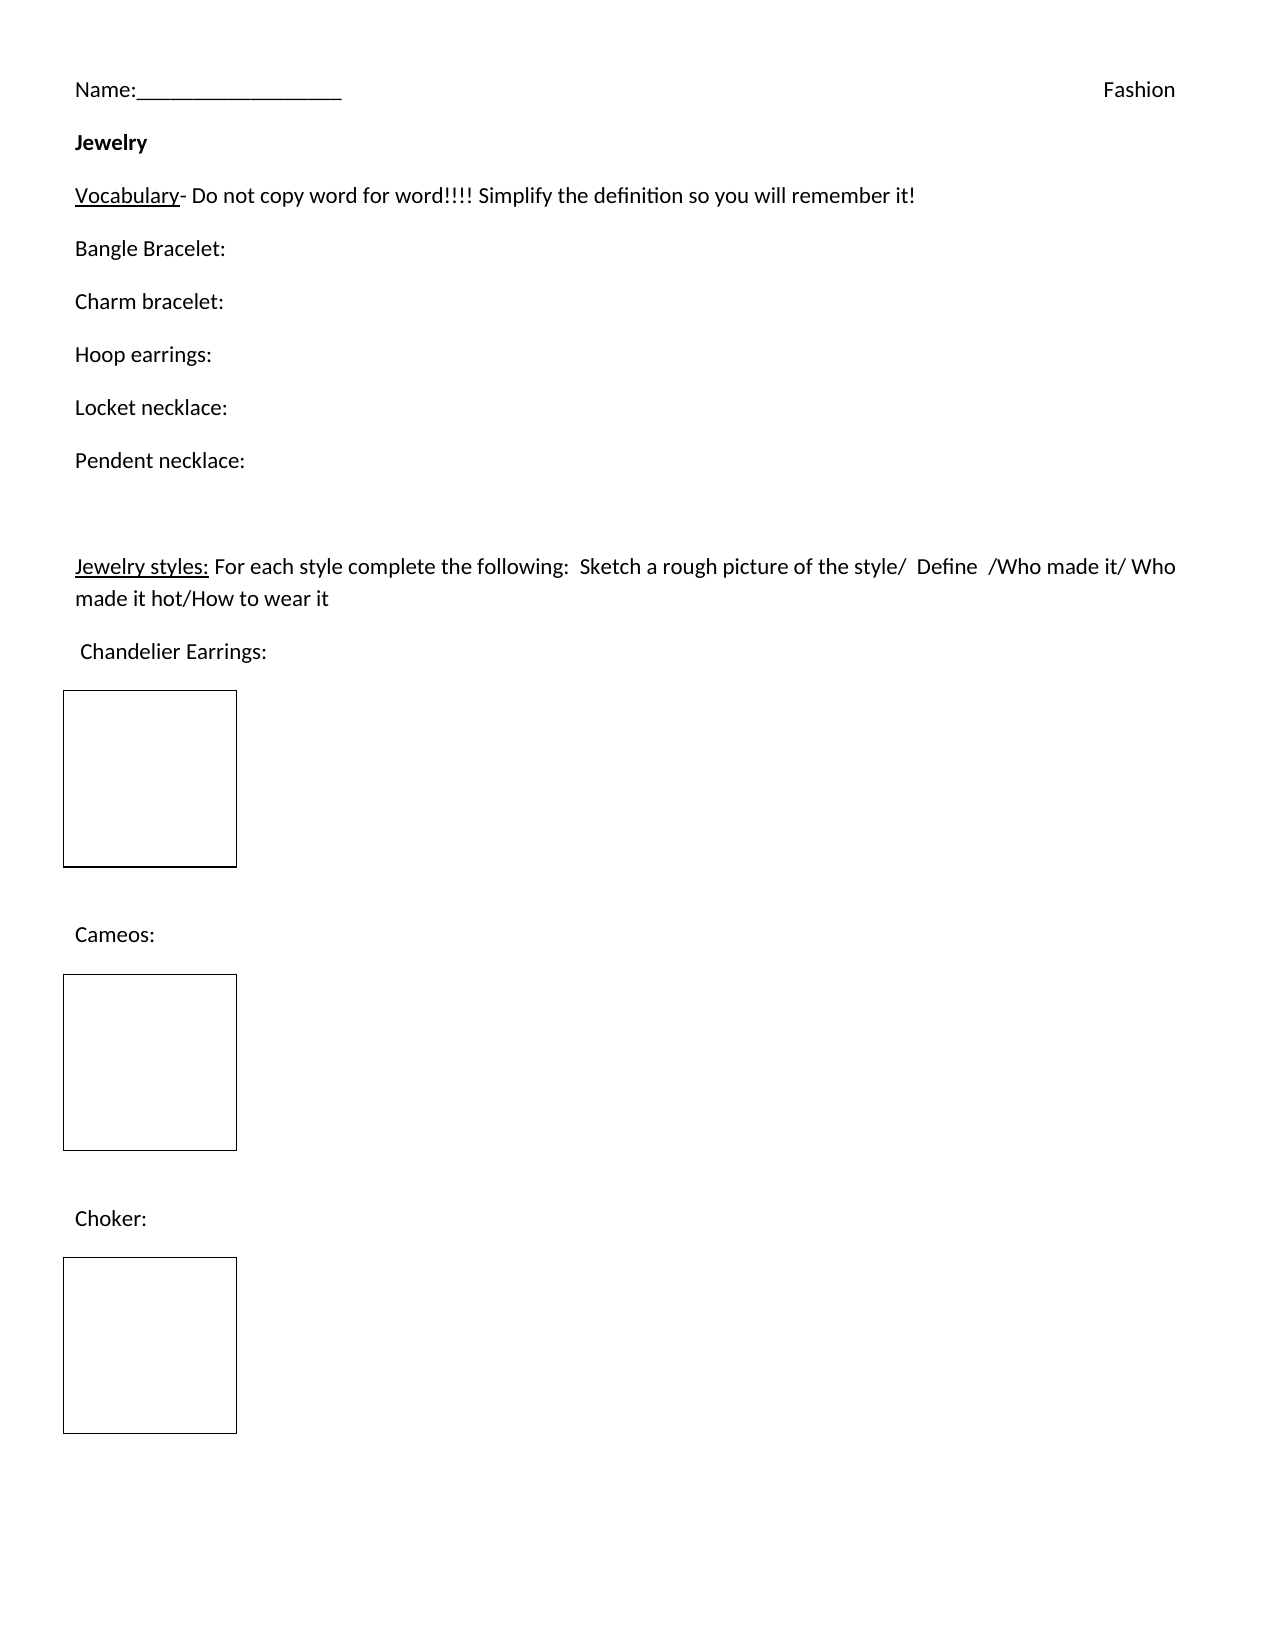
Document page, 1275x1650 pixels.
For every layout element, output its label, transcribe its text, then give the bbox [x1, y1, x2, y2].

text Jewelry styles: For each style complete the following: Sketch a rough picture of the style/ Define /Who made it/ Who made it hot/How to wear it [75, 552, 1200, 612]
table_header [64, 975, 236, 1149]
text Choker: [75, 1204, 1200, 1232]
table_header [64, 691, 236, 866]
text Jewelry [75, 128, 1200, 156]
text Vocabulary- Do not copy word for word!!!! Simplify the definition so you will remember it! [75, 181, 1200, 209]
text Chandelier Earrings: [75, 637, 1200, 665]
text Charm bracelet: [75, 287, 1200, 315]
text Hoop earrings: [75, 340, 1200, 368]
text Cameos: [75, 921, 1200, 948]
text Locket necklace: [75, 393, 1200, 421]
text Pendent necklace: [75, 446, 1200, 474]
table_header [64, 1258, 236, 1433]
text Name:__________________ Fashion [75, 75, 1200, 103]
text Bangle Bracelet: [75, 234, 1200, 262]
